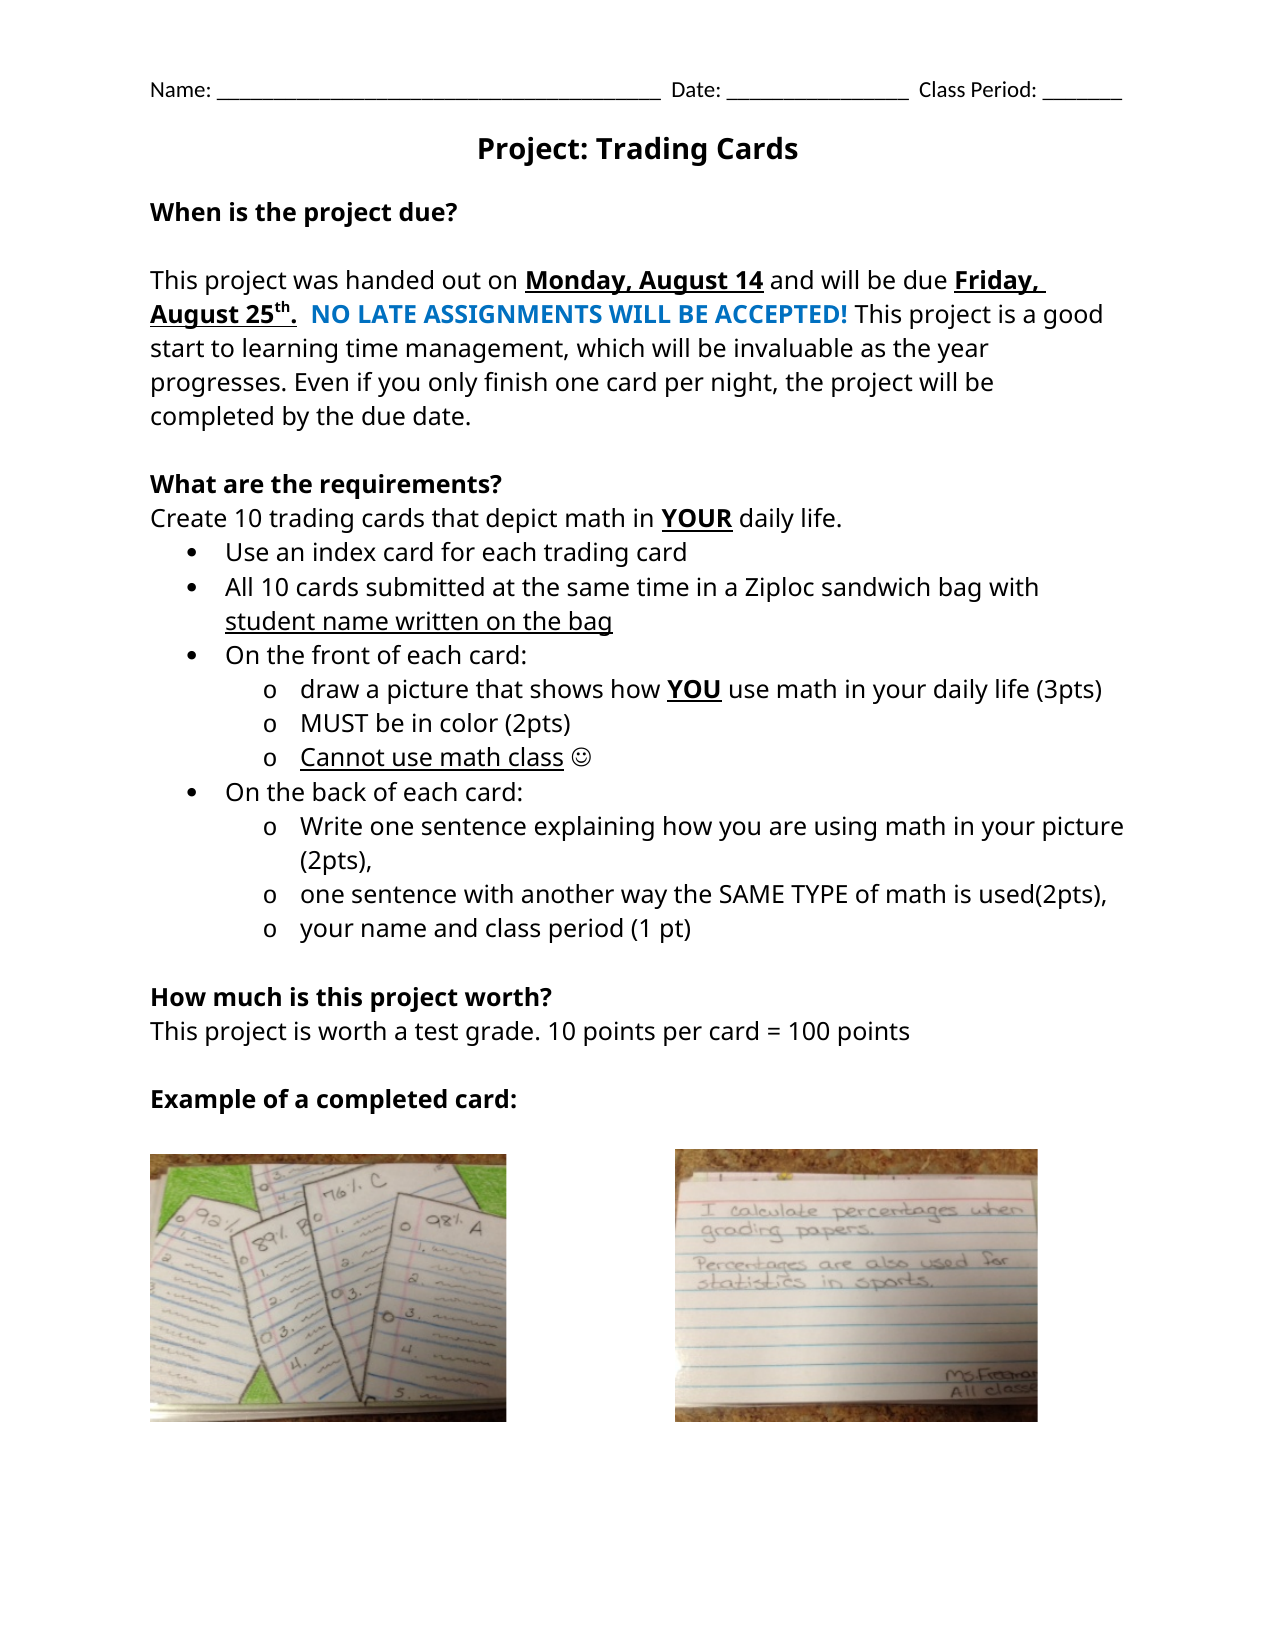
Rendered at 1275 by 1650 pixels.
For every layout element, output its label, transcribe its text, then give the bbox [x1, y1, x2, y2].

picture [675, 1149, 1038, 1422]
text Name: _______________________________________ Date: ________________ Class Period: _______ [150, 75, 1125, 103]
text What are the requirements? [150, 467, 1125, 501]
list On the front of each card: [187, 637, 1125, 671]
picture [150, 1154, 507, 1422]
text This project is worth a test grade. 10 points per card = 100 points [150, 1013, 1125, 1047]
list All 10 cards submitted at the same time in a Ziploc sandwich bag with student name written on the bag [187, 569, 1125, 637]
text How much is this project worth? [150, 979, 1125, 1013]
text Example of a completed card: [150, 1081, 1125, 1115]
list draw a picture that shows how YOU use math in your daily life (3pts) [262, 671, 1125, 706]
text When is the project due? [150, 194, 1125, 228]
list Use an index card for each trading card [187, 535, 1125, 569]
list On the back of each card: [187, 774, 1125, 808]
list Write one sentence explaining how you are using math in your picture (2pts), [262, 808, 1125, 877]
text This project was handed out on Monday, August 14 and will be due Friday, August 25th. NO LATE ASSIGNMENTS WILL BE ACCEPTED! This project is a good start to learning time management, which will be invaluable as the year progresses. Even if you only finish one card per night, the project will be completed by the due date. [150, 263, 1125, 433]
text Create 10 trading cards that depict math in YOUR daily life. [150, 501, 1125, 535]
text Project: Trading Cards [150, 128, 1125, 168]
list your name and class period (1 pt) [262, 911, 1125, 945]
list MUST be in color (2pts) [262, 706, 1125, 740]
list Cannot use math class [262, 740, 1125, 774]
list one sentence with another way the SAME TYPE of math is used(2pts), [262, 877, 1125, 911]
